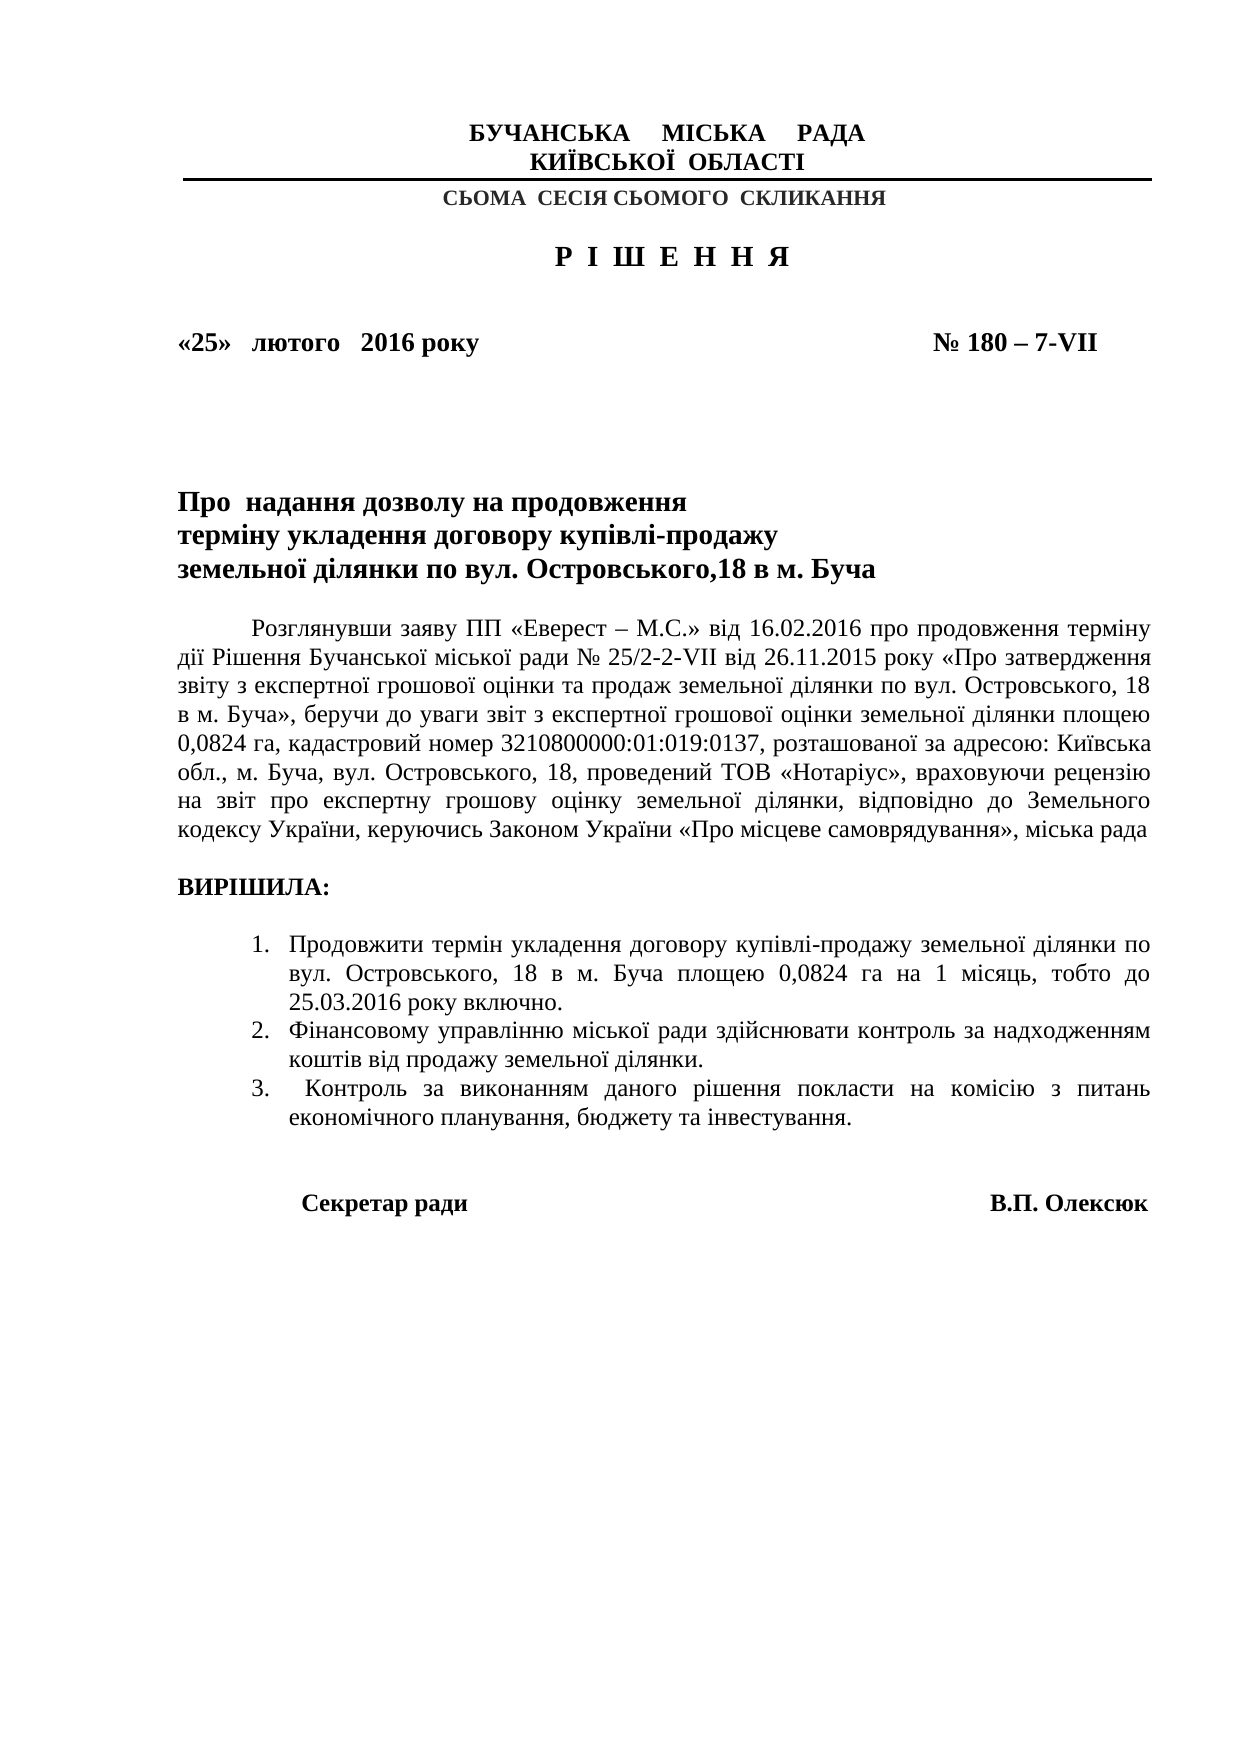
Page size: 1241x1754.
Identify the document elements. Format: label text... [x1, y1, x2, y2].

list Контроль за виконанням даного рішення покласти на комісію з питань економічного планування, бюджету та інвестування. [251, 1073, 1152, 1131]
text Про надання дозволу на продовження [177, 484, 1152, 517]
text БУЧАНСЬКА МІСЬКА РАДА [183, 118, 1152, 147]
text Р І Ш Е Н Н Я [177, 239, 1152, 272]
text Розглянувши заяву ПП «Еверест – М.С.» від 16.02.2016 про продовження терміну дії Рішення Бучанської міської ради № 25/2-2-VII від 26.11.2015 року «Про затвердження звіту з експертної грошової оцінки та продаж земельної ділянки по вул. Островського, 18 в м. Буча», беручи до уваги звіт з експертної грошової оцінки земельної ділянки площею 0,0824 га, кадастровий номер 3210800000:01:019:0137, розташованої за адресою: Київська обл., м. Буча, вул. Островського, 18, проведений ТОВ «Нотаріус», враховуючи рецензію на звіт про експертну грошову оцінку земельної ділянки, відповідно до Земельного кодексу України, керуючись Законом України «Про місцеве самоврядування», міська рада [177, 613, 1152, 843]
subtitle «25» лютого 2016 року № 180 – 7-VII [177, 326, 1152, 357]
list Фінансовому управлінню міської ради здійснювати контроль за надходженням коштів від продажу земельної ділянки. [251, 1016, 1152, 1073]
text терміну укладення договору купівлі-продажу [177, 517, 1152, 551]
text Секретар ради В.П. Олексюк [288, 1188, 1152, 1217]
subtitle КИЇВСЬКОЇ ОБЛАСТІ [183, 147, 1152, 178]
subtitle СЬОМА СЕСІЯ СЬОМОГО СКЛИКАННЯ [177, 185, 1152, 210]
text ВИРІШИЛА: [177, 872, 1152, 901]
text земельної ділянки по вул. Островського,18 в м. Буча [177, 551, 1152, 584]
list Продовжити термін укладення договору купівлі-продажу земельної ділянки по вул. Островського, 18 в м. Буча площею 0,0824 га на 1 місяць, тобто до 25.03.2016 року включно. [251, 929, 1152, 1016]
